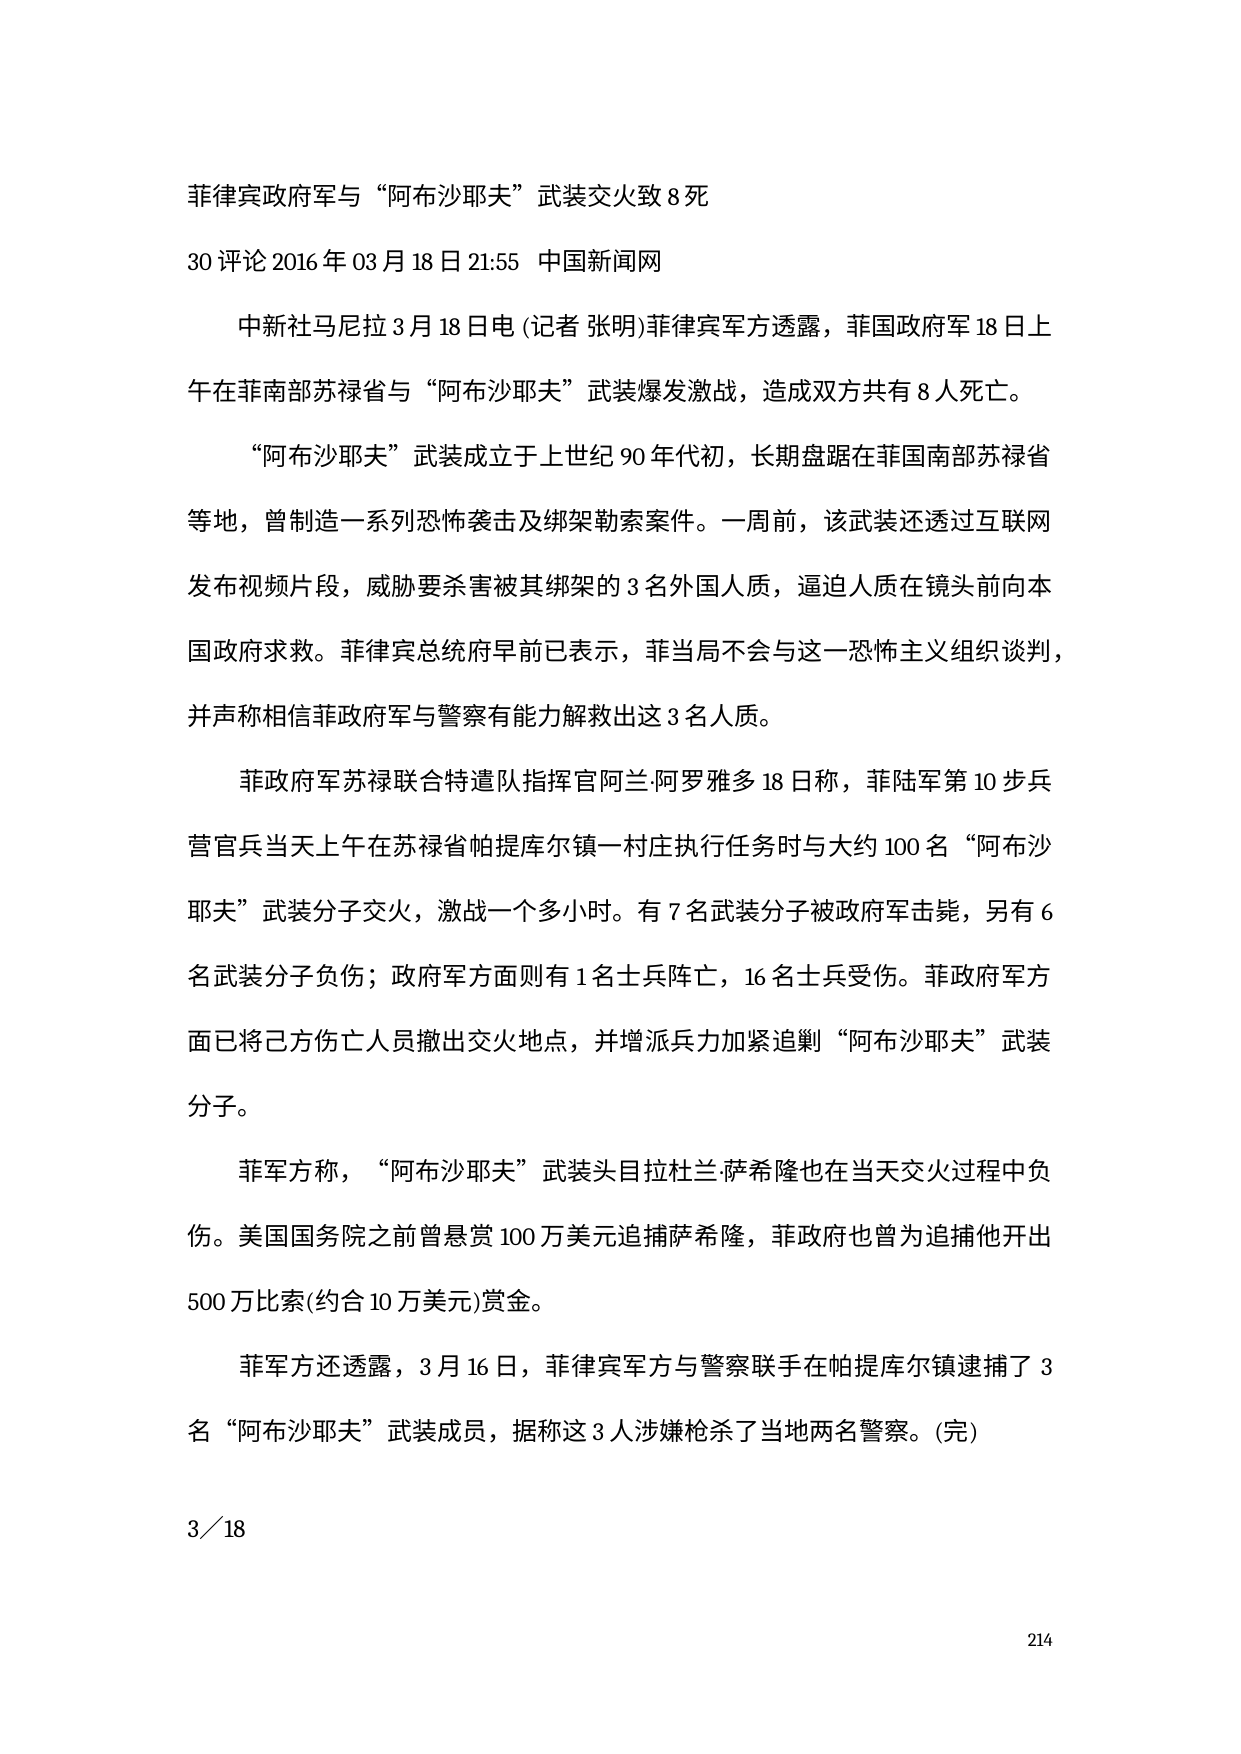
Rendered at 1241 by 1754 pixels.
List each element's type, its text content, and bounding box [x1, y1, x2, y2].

text 菲律宾政府军与“阿布沙耶夫”武装交火致8死 [187, 162, 1053, 227]
text 菲军方称，“阿布沙耶夫”武装头目拉杜兰·萨希隆也在当天交火过程中负伤。美国国务院之前曾悬赏100万美元追捕萨希隆，菲政府也曾为追捕他开出500万比索(约合10万美元)赏金。 [187, 1137, 1053, 1332]
text 30评论2016年03月18日21:55 中国新闻网 [187, 227, 1053, 292]
text “阿布沙耶夫”武装成立于上世纪90年代初，长期盘踞在菲国南部苏禄省等地，曾制造一系列恐怖袭击及绑架勒索案件。一周前，该武装还透过互联网发布视频片段，威胁要杀害被其绑架的3名外国人质，逼迫人质在镜头前向本国政府求救。菲律宾总统府早前已表示，菲当局不会与这一恐怖主义组织谈判，并声称相信菲政府军与警察有能力解救出这3名人质。 [187, 422, 1053, 747]
text 中新社马尼拉3月18日电 (记者 张明)菲律宾军方透露，菲国政府军18日上午在菲南部苏禄省与“阿布沙耶夫”武装爆发激战，造成双方共有8人死亡。 [187, 292, 1053, 422]
text 3／18 [187, 1494, 1053, 1559]
text 菲军方还透露，3月16日，菲律宾军方与警察联手在帕提库尔镇逮捕了3名“阿布沙耶夫”武装成员，据称这3人涉嫌枪杀了当地两名警察。(完) [187, 1332, 1053, 1462]
text 菲政府军苏禄联合特遣队指挥官阿兰·阿罗雅多18日称，菲陆军第10步兵营官兵当天上午在苏禄省帕提库尔镇一村庄执行任务时与大约100名“阿布沙耶夫”武装分子交火，激战一个多小时。有7名武装分子被政府军击毙，另有6名武装分子负伤；政府军方面则有1名士兵阵亡，16名士兵受伤。菲政府军方面已将己方伤亡人员撤出交火地点，并增派兵力加紧追剿“阿布沙耶夫”武装分子。 [187, 747, 1053, 1137]
